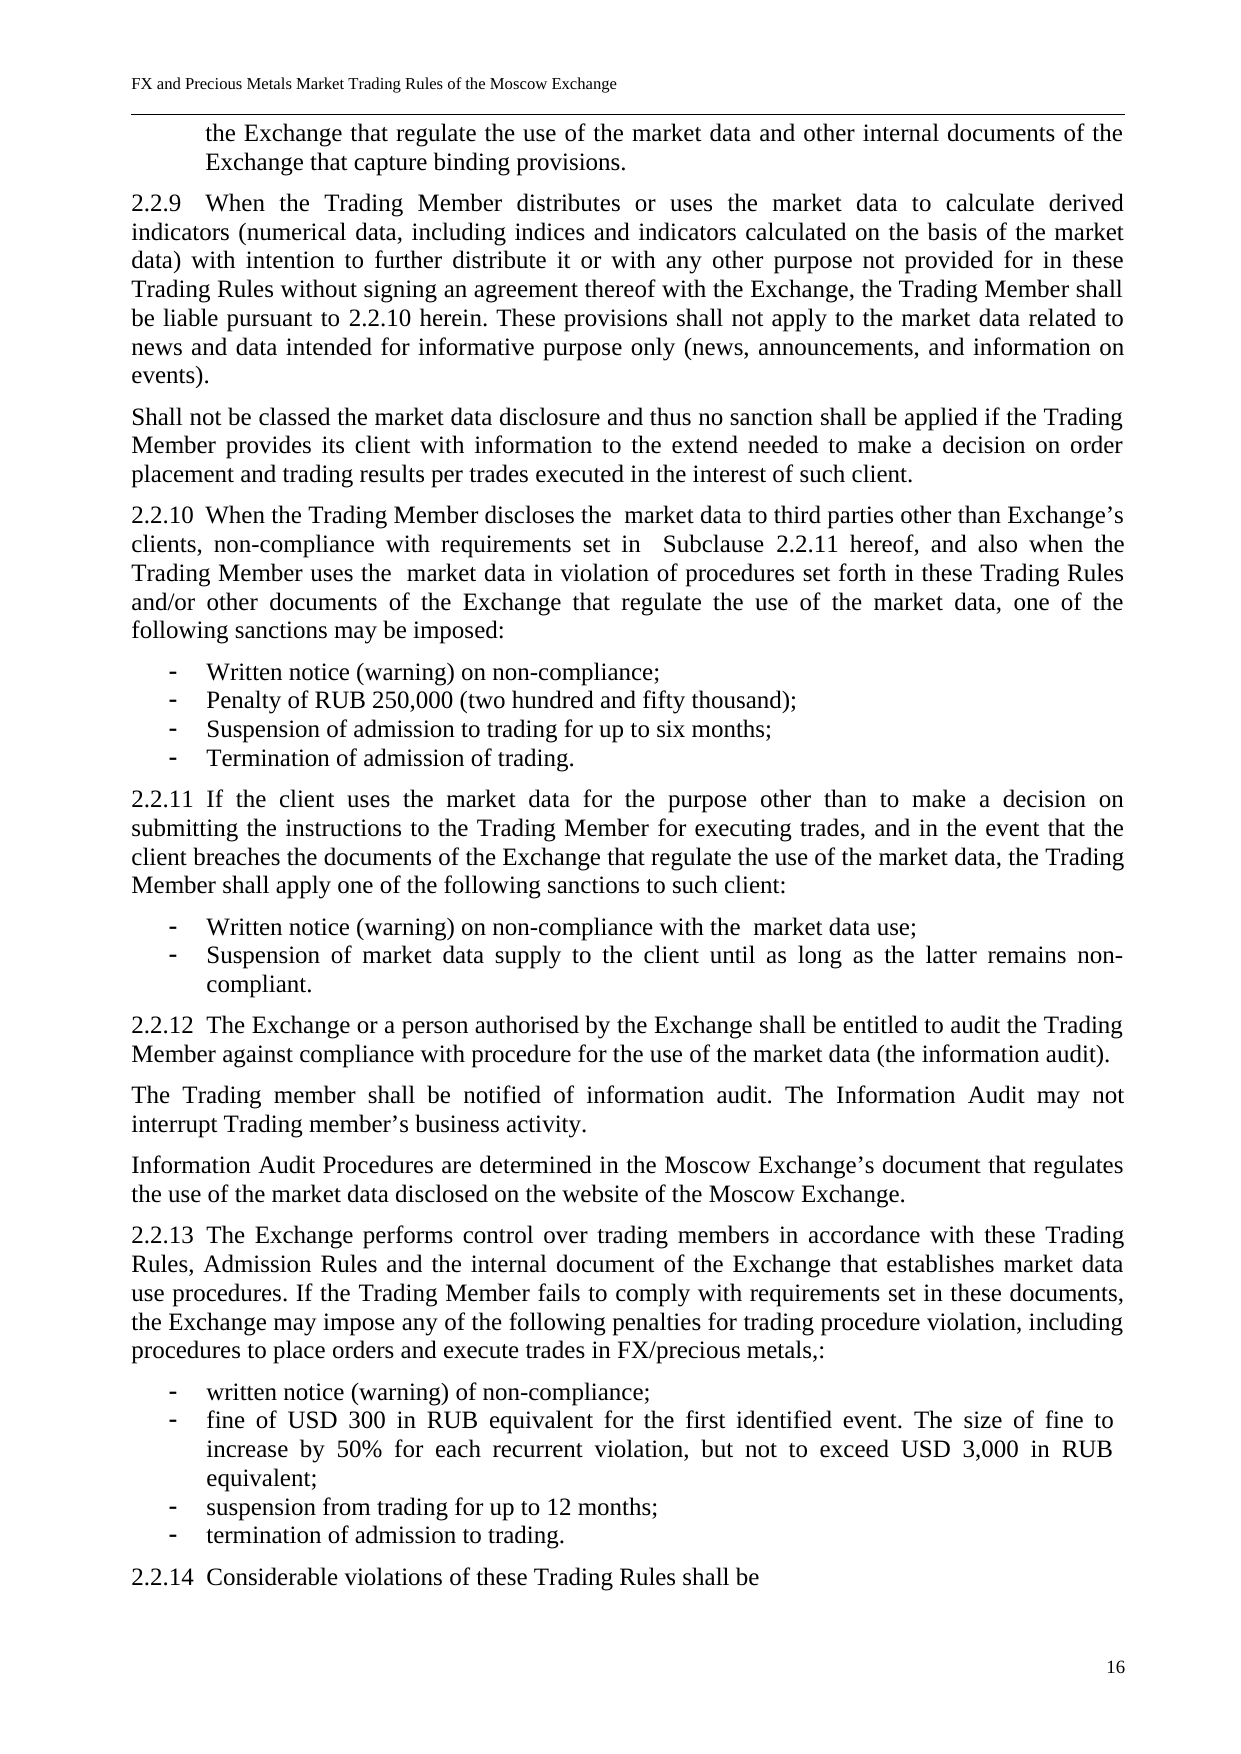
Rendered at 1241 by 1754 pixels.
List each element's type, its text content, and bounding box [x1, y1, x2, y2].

text The Trading member shall be notified of information audit. The Information Audit may not interrupt Trading member’s business activity. [131, 1081, 1125, 1138]
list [168, 118, 1125, 176]
list When the Trading Member discloses the market data to third parties other than Exchange’s clients, non-compliance with requirements set in Subclause 2.2.11 hereof, and also when the Trading Member uses the market data in violation of procedures set forth in these Trading Rules and/or other documents of the Exchange that regulate the use of the market data, one of the following sanctions may be imposed: [131, 501, 1125, 644]
list written notice (warning) of non-compliance; [169, 1377, 1115, 1406]
list The Exchange performs control over trading members in accordance with these Trading Rules, Admission Rules and the internal document of the Exchange that establishes market data use procedures. If the Trading Member fails to comply with requirements set in these documents, the Exchange may impose any of the following penalties for trading procedure violation, including procedures to place orders and execute trades in FX/precious metals,: [131, 1221, 1125, 1364]
list The Exchange or a person authorised by the Exchange shall be entitled to audit the Trading Member against compliance with procedure for the use of the market data (the information audit). [131, 1011, 1125, 1068]
list Written notice (warning) on non-compliance with the market data use; [169, 912, 1125, 941]
text Shall not be classed the market data disclosure and thus no sanction shall be applied if the Trading Member provides its client with information to the extend needed to make a decision on order placement and trading results per trades executed in the interest of such client. [131, 402, 1125, 488]
list Written notice (warning) on non-compliance; [169, 657, 1125, 686]
list suspension from trading for up to 12 months; [169, 1492, 1115, 1521]
list If the client uses the market data for the purpose other than to make a decision on submitting the instructions to the Trading Member for executing trades, and in the event that the client breaches the documents of the Exchange that regulate the use of the market data, the Trading Member shall apply one of the following sanctions to such client: [131, 784, 1125, 899]
list Penalty of RUB 250,000 (two hundred and fifty thousand); [169, 686, 1125, 714]
list termination of admission to trading. [169, 1521, 1115, 1549]
list When the Trading Member distributes or uses the market data to calculate derived indicators (numerical data, including indices and indicators calculated on the basis of the market data) with intention to further distribute it or with any other purpose not provided for in these Trading Rules without signing an agreement thereof with the Exchange, the Trading Member shall be liable pursuant to 2.2.10 herein. These provisions shall not apply to the market data related to news and data intended for informative purpose only (news, announcements, and information on events). [131, 188, 1125, 389]
list Considerable violations of these Trading Rules shall be [131, 1562, 1125, 1591]
list Suspension of market data supply to the client until as long as the latter remains non-compliant. [169, 941, 1125, 998]
list fine of USD 300 in RUB equivalent for the first identified event. The size of fine to increase by 50% for each recurrent violation, but not to exceed USD 3,000 in RUB equivalent; [169, 1406, 1115, 1492]
list Suspension of admission to trading for up to six months; [169, 714, 1125, 743]
text Information Audit Procedures are determined in the Moscow Exchange’s document that regulates the use of the market data disclosed on the website of the Moscow Exchange. [131, 1151, 1125, 1208]
list Termination of admission of trading. [169, 743, 1125, 772]
